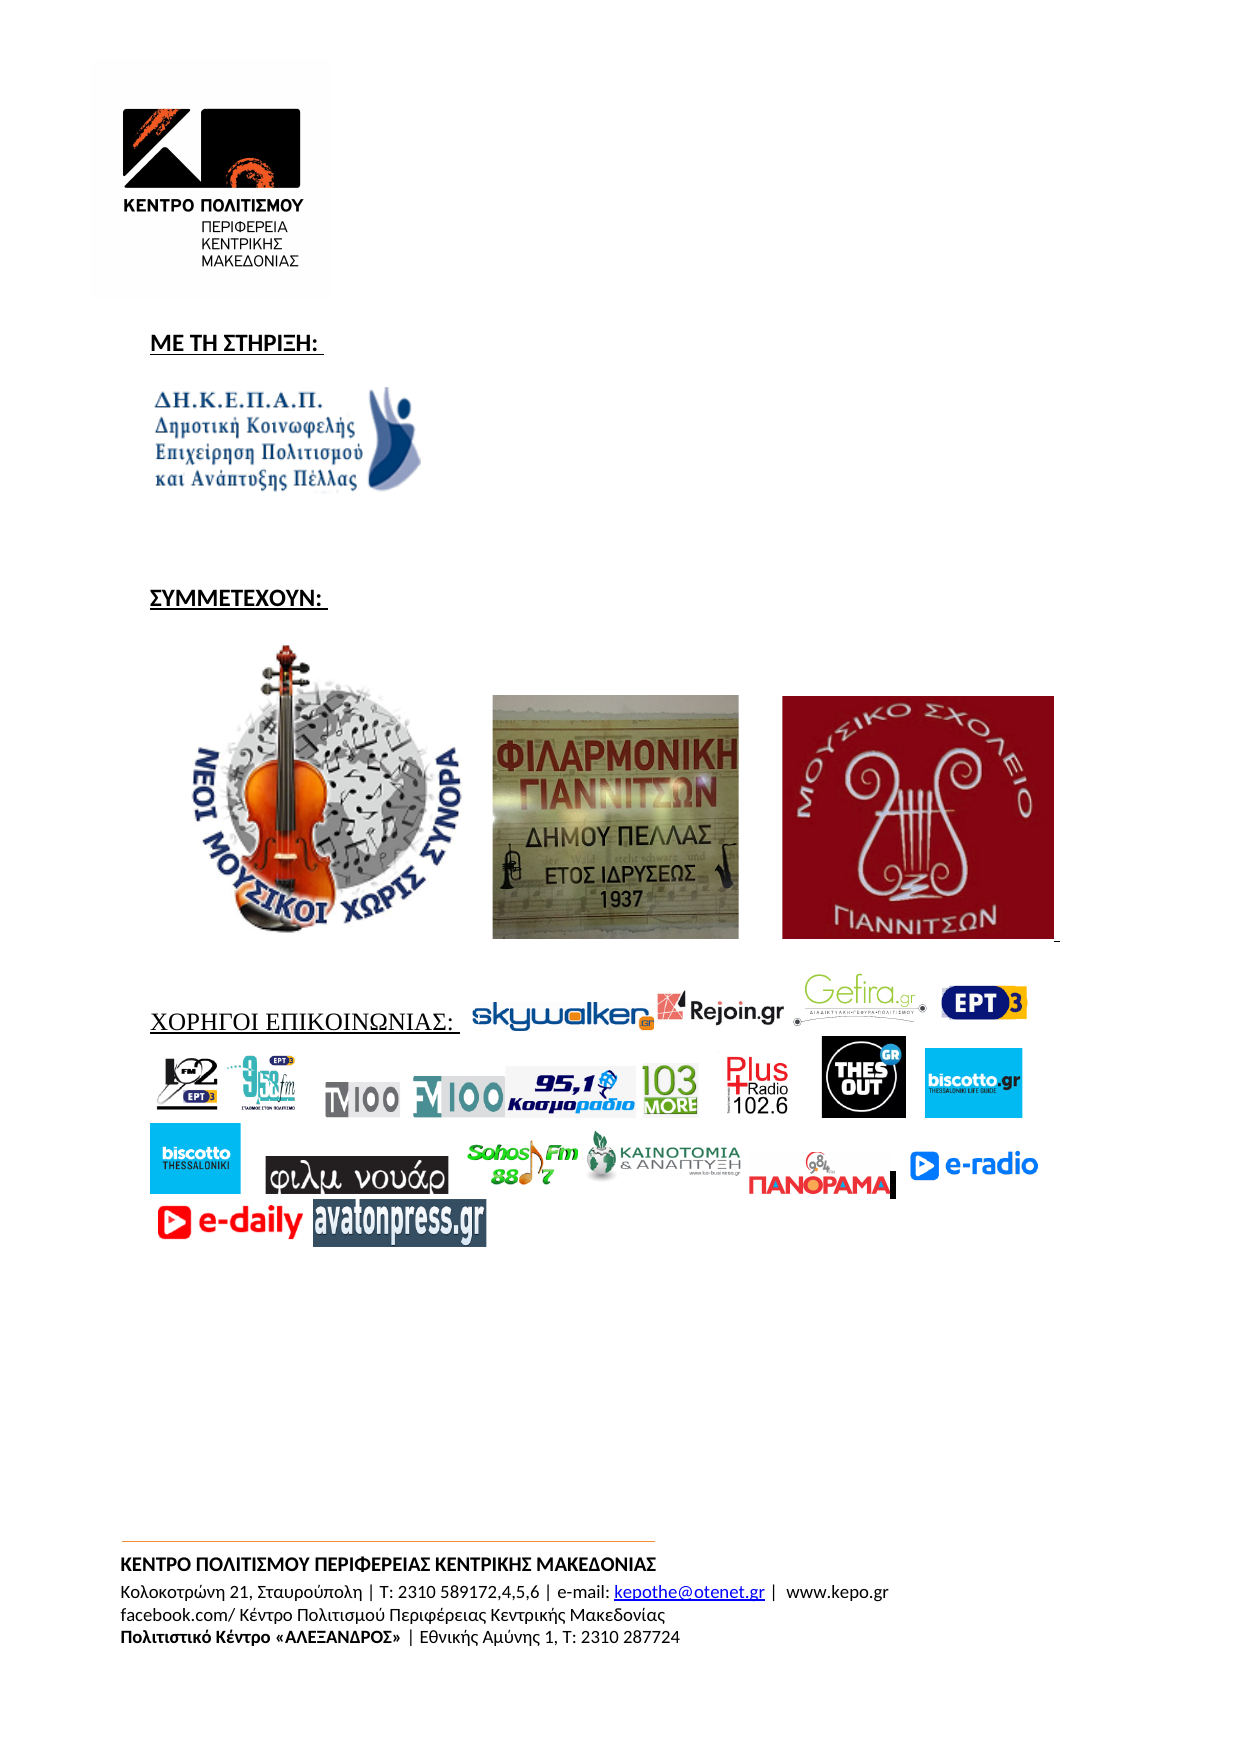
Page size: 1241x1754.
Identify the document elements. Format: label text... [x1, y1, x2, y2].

picture [492, 695, 739, 939]
picture [195, 1147, 230, 1159]
picture [186, 642, 468, 939]
picture [150, 1199, 487, 1247]
picture [265, 1156, 449, 1194]
picture [928, 976, 1042, 1031]
picture [150, 1053, 300, 1118]
picture [472, 987, 786, 1031]
picture [150, 387, 430, 494]
picture [717, 1051, 797, 1118]
picture [782, 696, 1054, 939]
picture [929, 1074, 985, 1086]
picture [987, 1077, 996, 1086]
picture [467, 1124, 750, 1194]
picture [325, 1082, 400, 1118]
picture [163, 1147, 194, 1159]
picture [896, 1137, 1052, 1194]
picture [821, 1036, 906, 1118]
picture [642, 1063, 699, 1118]
text ΣΥΜΜΕΤΕΧΟΥΝ: [150, 582, 1090, 613]
picture [412, 1066, 637, 1118]
picture [90, 59, 332, 300]
picture [1003, 1077, 1011, 1088]
text ΜΕ ΤΗ ΣΤΗΡΙΞΗ: [150, 327, 1090, 358]
